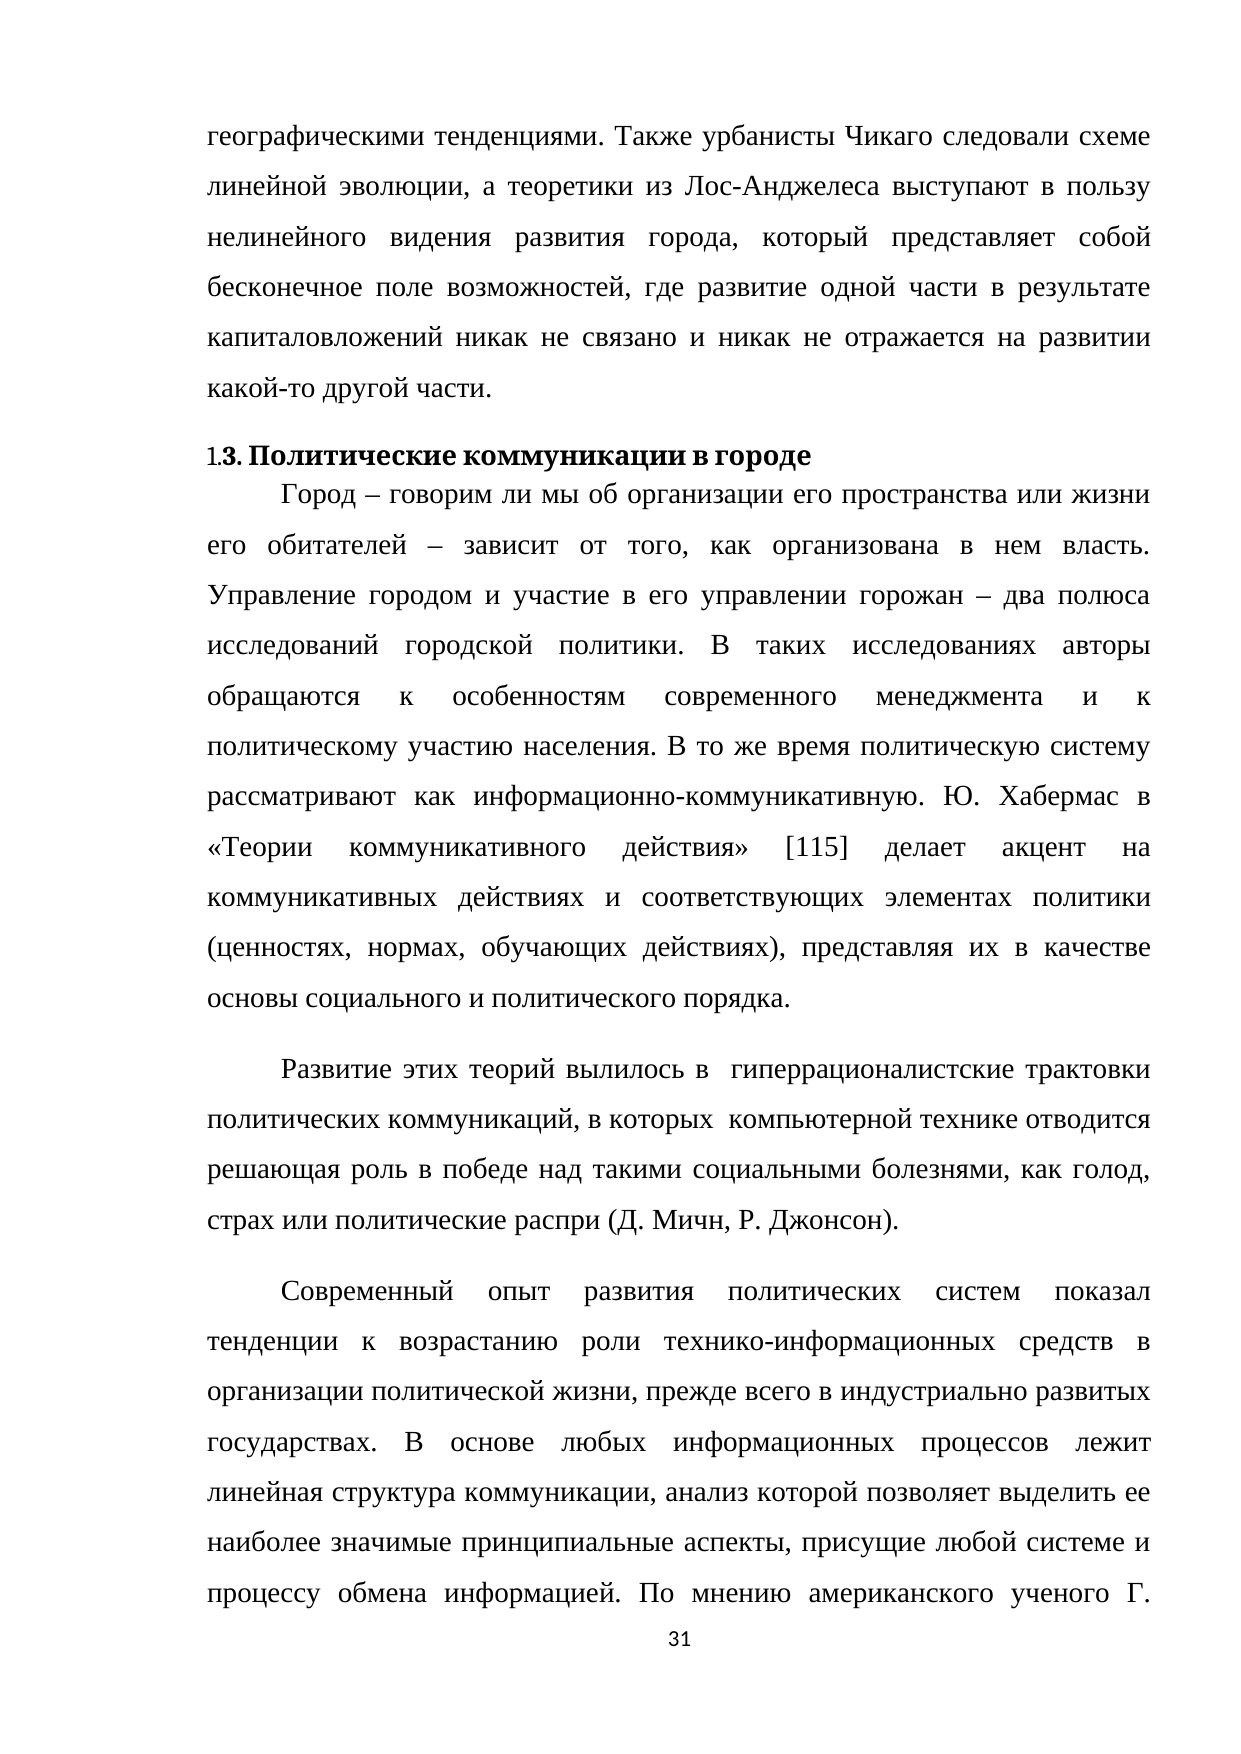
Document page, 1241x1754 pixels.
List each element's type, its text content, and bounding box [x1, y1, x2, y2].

text Развитие этих теорий вылилось в гиперрационалистские трактовки политических коммуникаций, в которых компьютерной технике отводится решающая роль в победе над такими социальными болезнями, как голод, страх или политические распри (Д. Мичн, Р. Джонсон). [207, 1051, 1152, 1235]
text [207, 1273, 1152, 1608]
text Город – говорим ли мы об организации его пространства или жизни его обитателей – зависит от того, как организована в нем власть. Управление городом и участие в его управлении горожан – два полюса исследований городской политики. В таких исследованиях авторы обращаются к особенностям современного менеджмента и к политическому участию населения. В то же время политическую систему рассматривают как информационно-коммуникативную. Ю. Хабермас в «Теории коммуникативного действия» [115] делает акцент на коммуникативных действиях и соответствующих элементах политики (ценностях, нормах, обучающих действиях), представляя их в качестве основы социального и политического порядка. [207, 477, 1152, 1013]
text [207, 118, 1152, 403]
subtitle 1.3. Политические коммуникации в городе [207, 441, 1152, 472]
